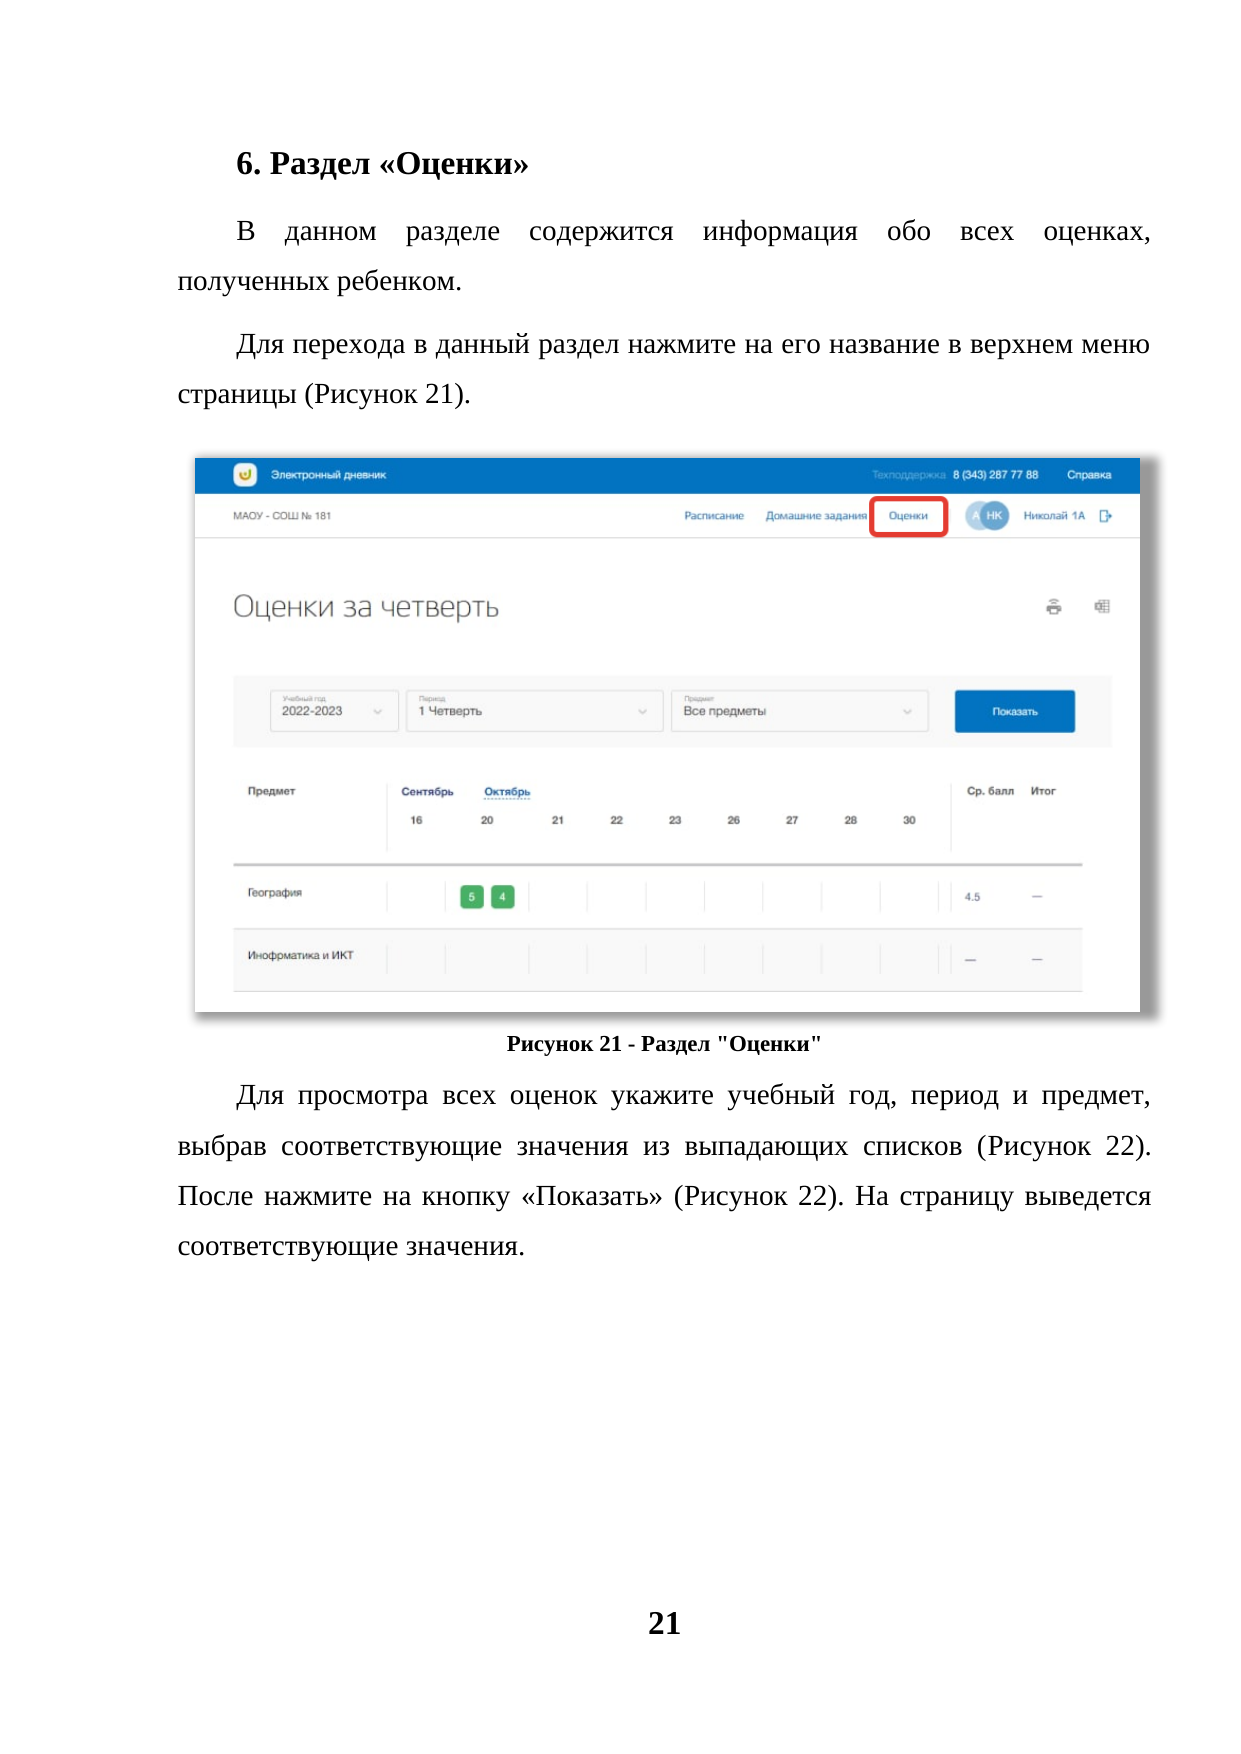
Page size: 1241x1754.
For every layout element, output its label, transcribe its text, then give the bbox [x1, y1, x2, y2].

subtitle 6. Раздел «Оценки» [177, 143, 1152, 181]
picture [195, 458, 1140, 1012]
text В данном разделе содержится информация обо всех оценках, полученных ребенком. [177, 213, 1152, 297]
